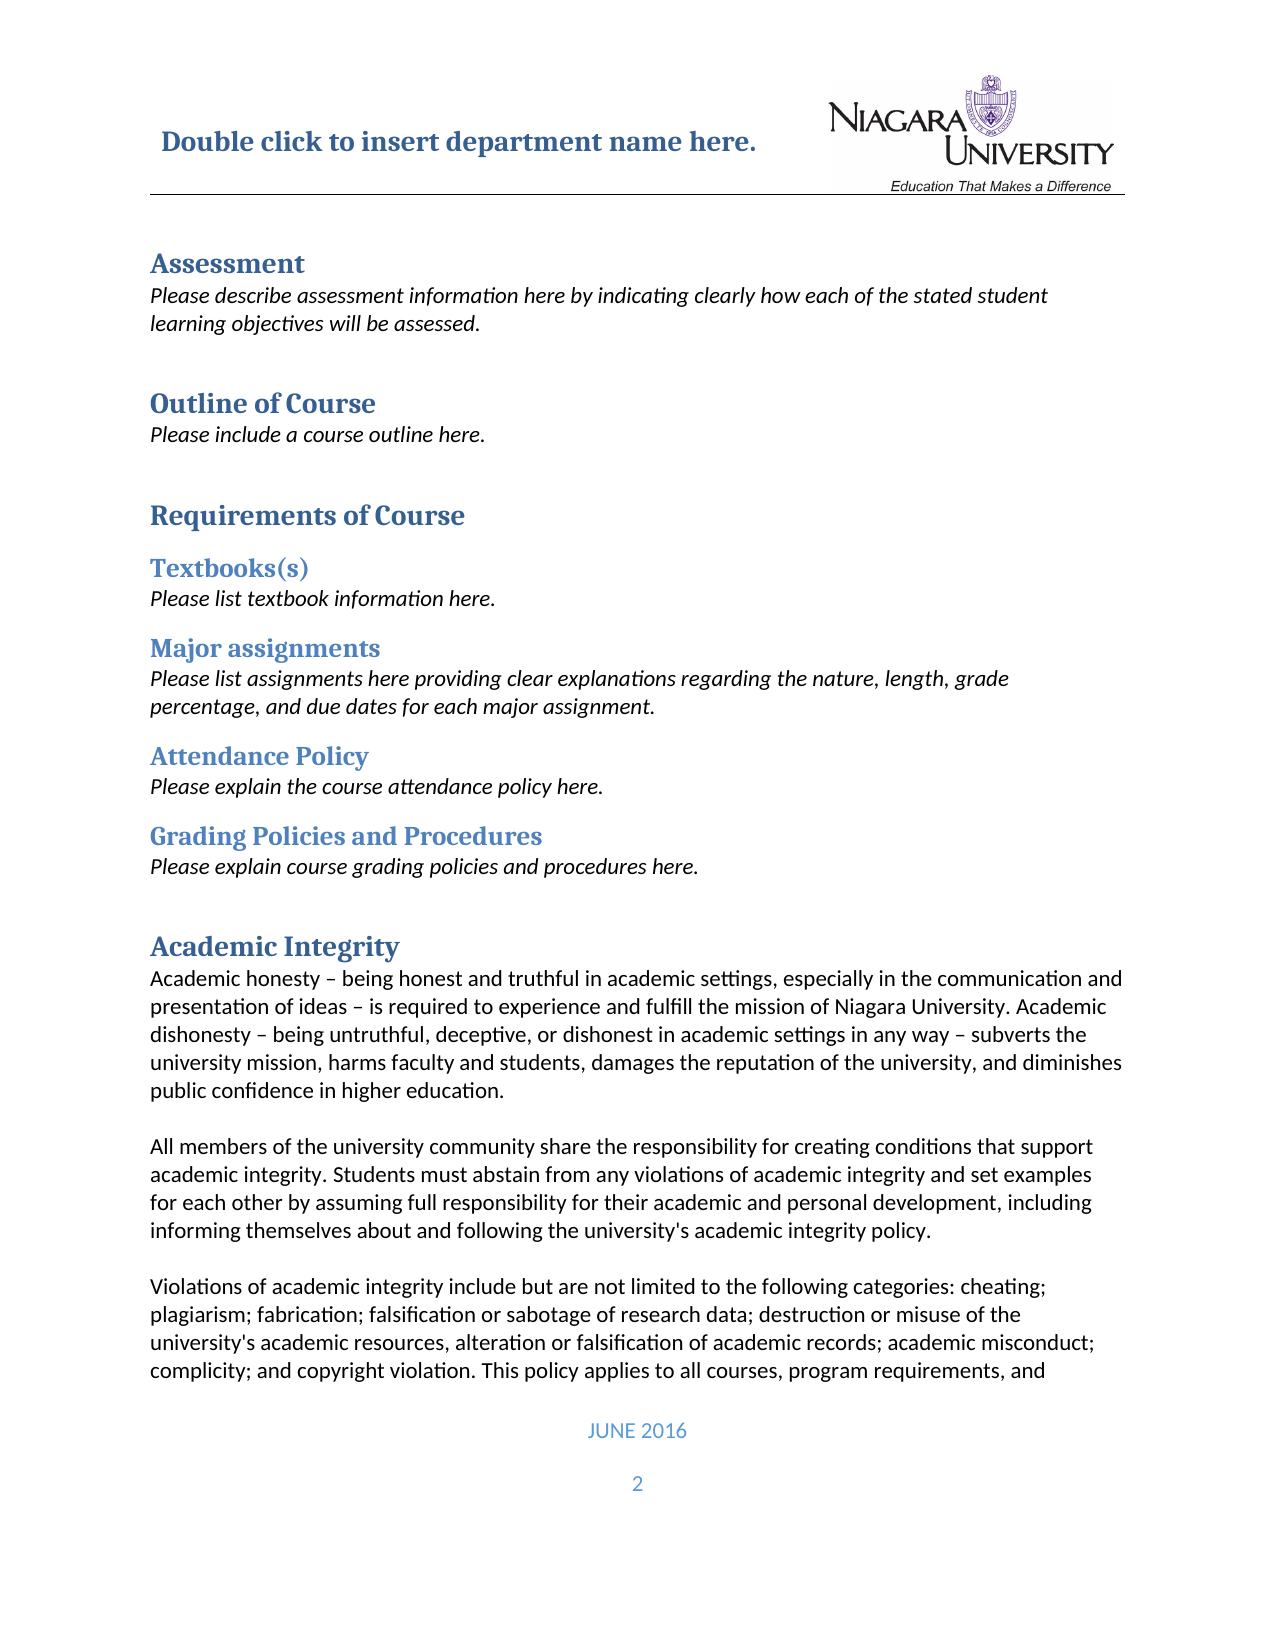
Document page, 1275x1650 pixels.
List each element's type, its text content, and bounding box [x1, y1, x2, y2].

text Please explain the course attendance policy here. [150, 772, 1125, 800]
subtitle Outline of Course [150, 387, 1125, 421]
text Please explain course grading policies and procedures here. [150, 852, 1125, 880]
text Please describe assessment information here by indicating clearly how each of the stated student learning objectives will be assessed. [150, 281, 1125, 337]
subtitle Textbooks(s) [150, 553, 1125, 584]
text Please list textbook information here. [150, 584, 1125, 612]
subtitle Major assignments [150, 633, 1125, 664]
text Please include a course outline here. [150, 421, 1125, 449]
text All members of the university community share the responsibility for creating conditions that support academic integrity. Students must abstain from any violations of academic integrity and set examples for each other by assuming full responsibility for their academic and personal development, including informing themselves about and following the university's academic integrity policy. [150, 1132, 1125, 1244]
text Academic honesty – being honest and truthful in academic settings, especially in the communication and presentation of ideas – is required to experience and fulfill the mission of Niagara University. Academic dishonesty – being untruthful, deceptive, or dishonest in academic settings in any way – subverts the university mission, harms faculty and students, damages the reputation of the university, and diminishes public confidence in higher education. [150, 964, 1125, 1104]
subtitle Assessment [150, 247, 1125, 281]
picture [828, 75, 1114, 194]
text Please list assignments here providing clear explanations regarding the nature, length, grade percentage, and due dates for each major assignment. [150, 664, 1125, 720]
subtitle Grading Policies and Procedures [150, 821, 1125, 852]
subtitle Requirements of Course [150, 499, 1125, 532]
subtitle Academic Integrity [150, 930, 1125, 964]
subtitle Attendance Policy [150, 741, 1125, 772]
